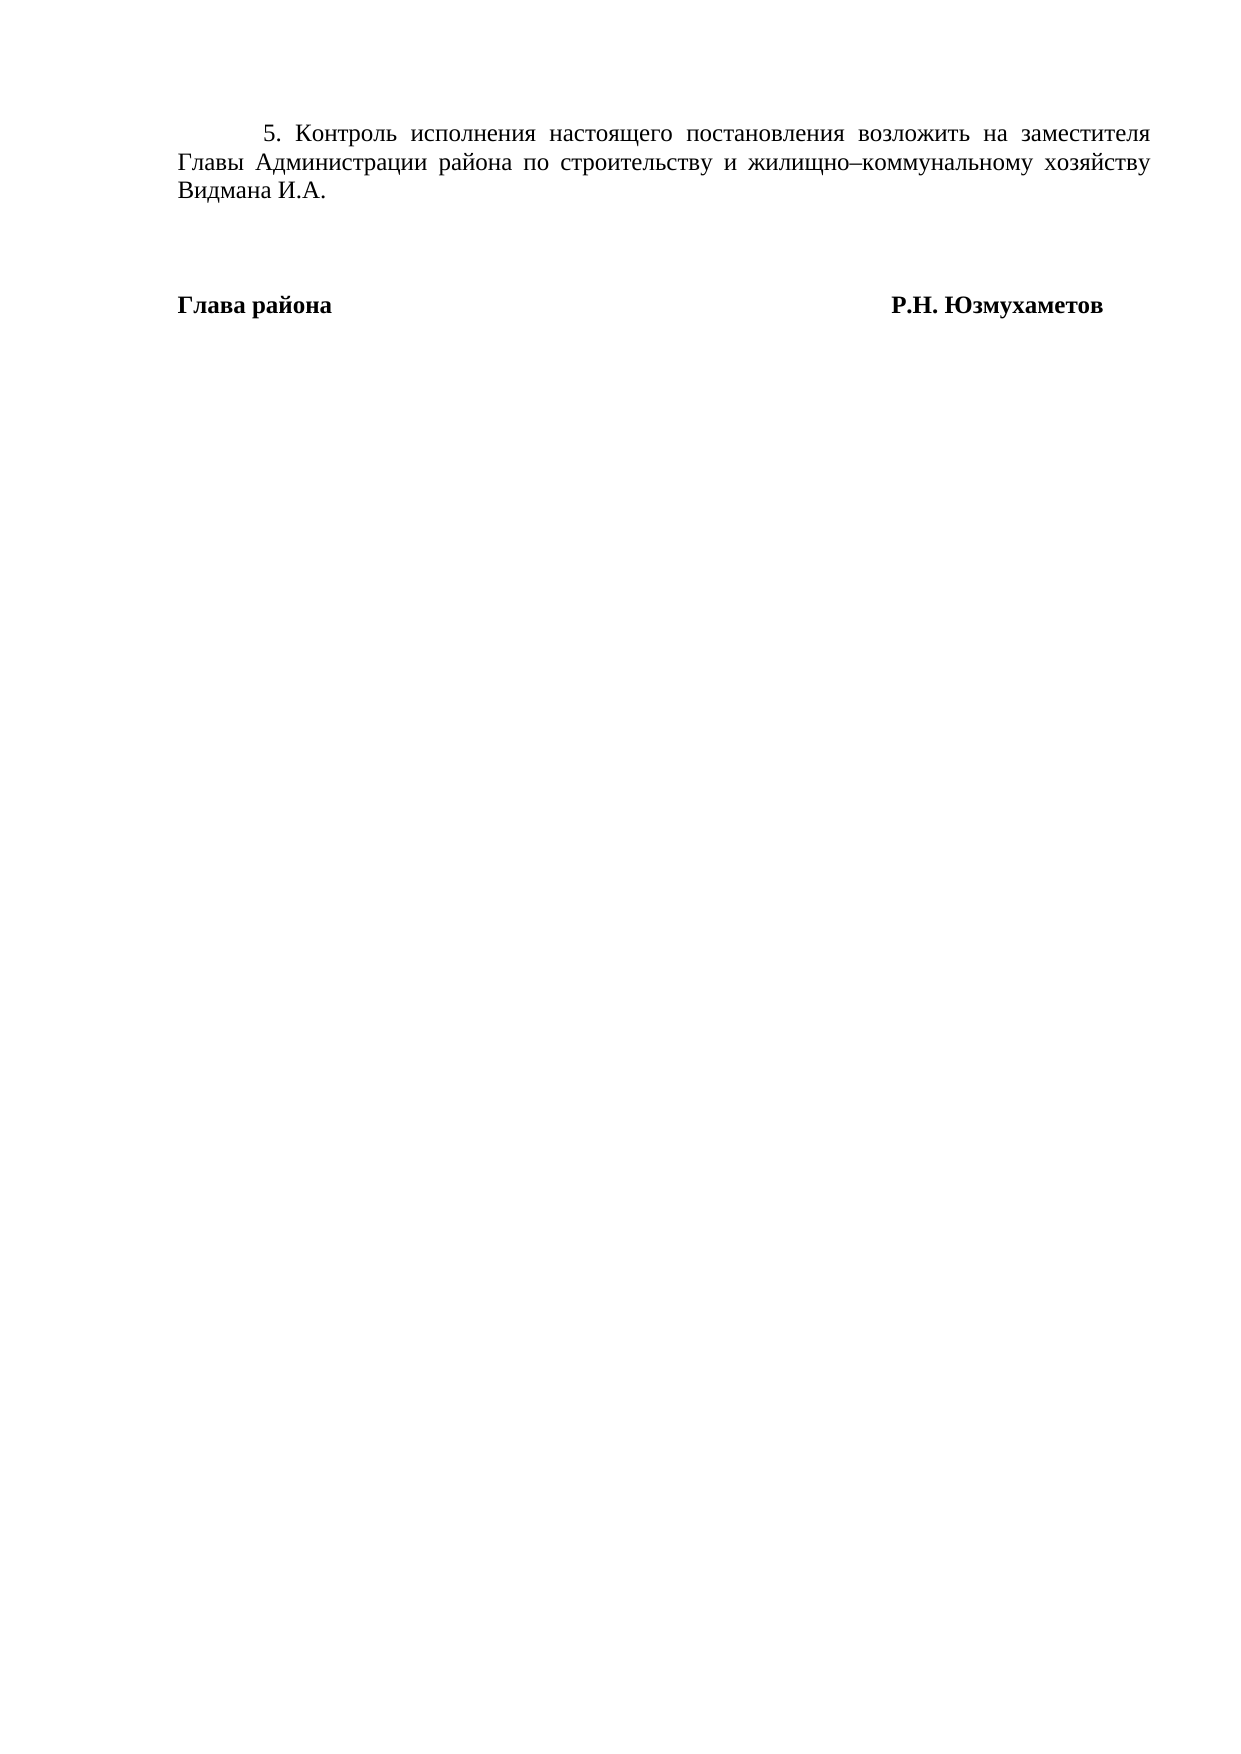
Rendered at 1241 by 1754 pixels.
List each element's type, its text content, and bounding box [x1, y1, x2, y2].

text Глава района Р.Н. Юзмухаметов [177, 291, 1152, 319]
text 5. Контроль исполнения настоящего постановления возложить на заместителя Главы Администрации района по строительству и жилищно–коммунальному хозяйству Видмана И.А. [177, 118, 1152, 204]
